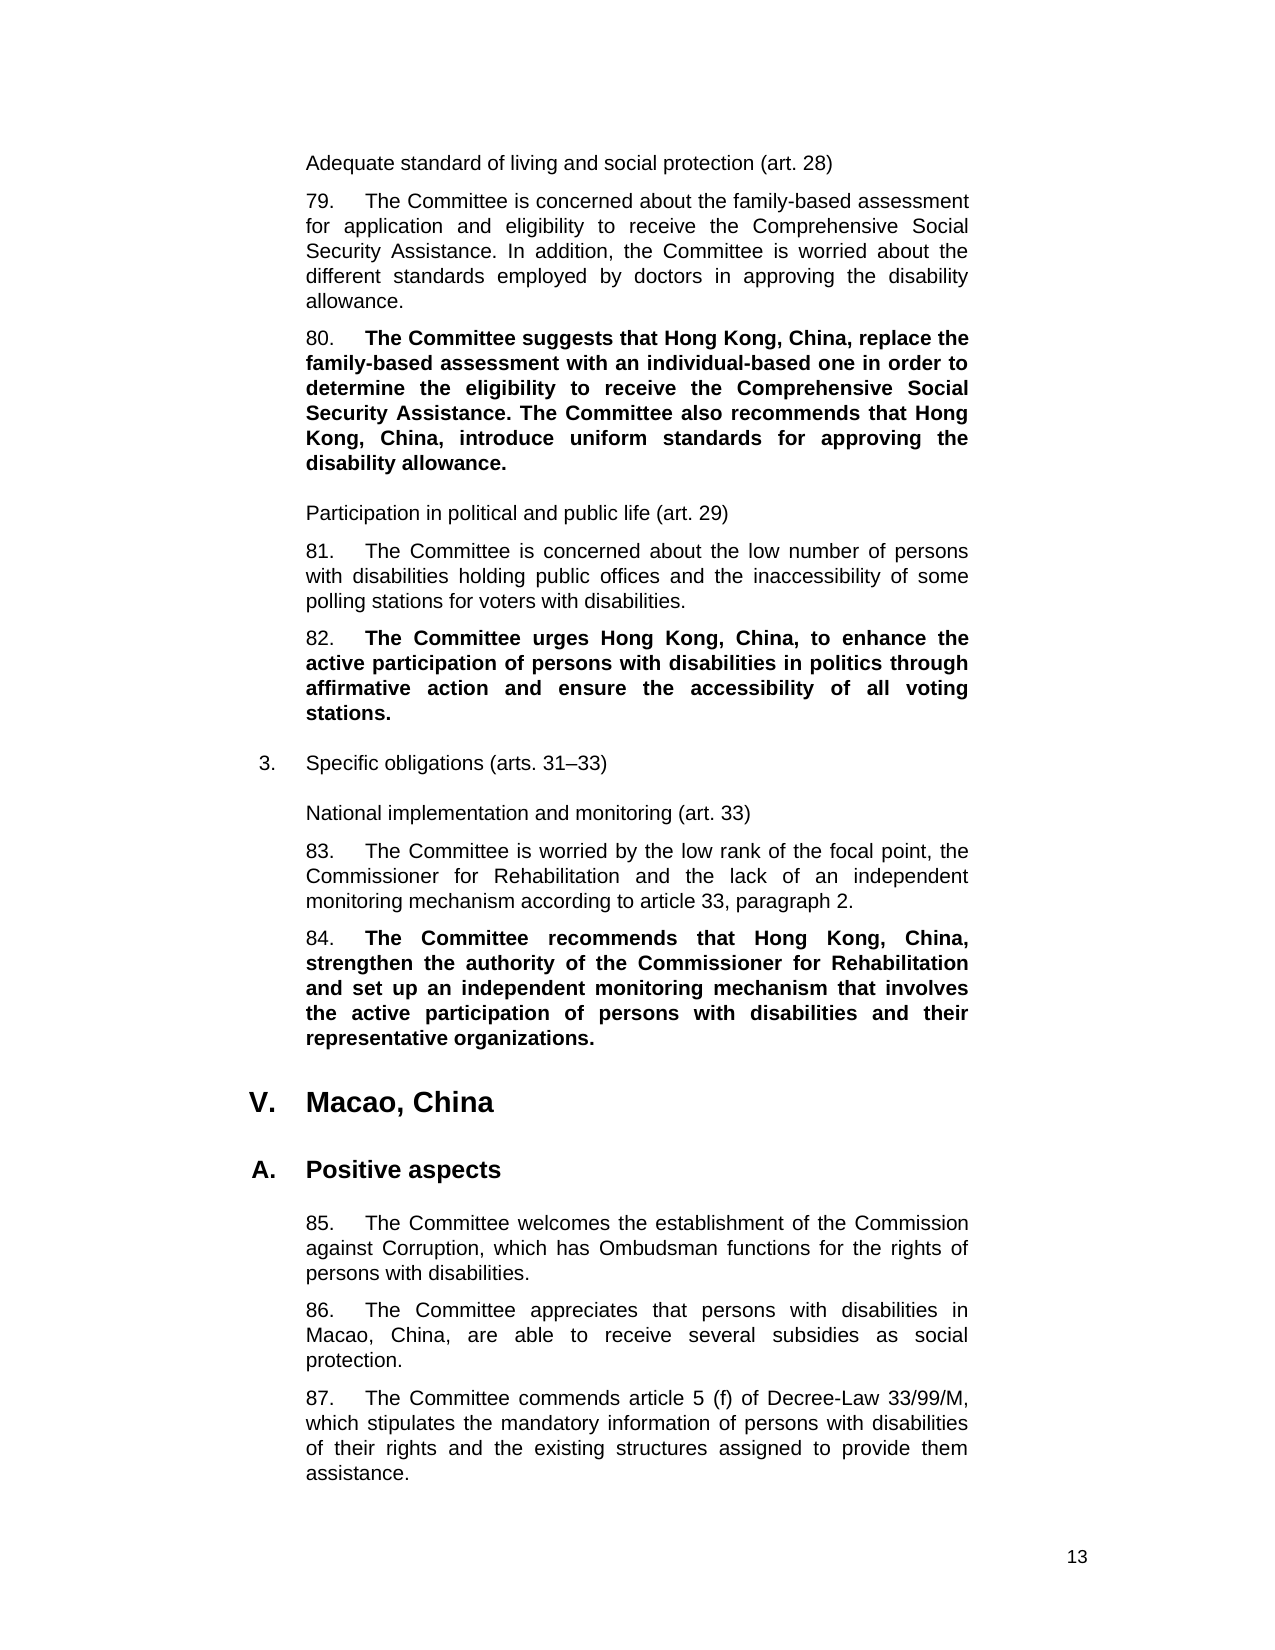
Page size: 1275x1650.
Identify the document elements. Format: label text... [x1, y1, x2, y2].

list The Committee welcomes the establishment of the Commission against Corruption, which has Ombudsman functions for the rights of persons with disabilities. [306, 1209, 969, 1284]
list The Committee appreciates that persons with disabilities in Macao, China, are able to receive several subsidies as social protection. [306, 1297, 969, 1372]
list The Committee recommends that Hong Kong, China, strengthen the authority of the Commissioner for Rehabilitation and set up an independent monitoring mechanism that involves the active participation of persons with disabilities and their representative organizations. [306, 925, 969, 1050]
list The Committee suggests that Hong Kong, China, replace the family-based assessment with an individual-based one in order to determine the eligibility to receive the Comprehensive Social Security Assistance. The Committee also recommends that Hong Kong, China, introduce uniform standards for approving the disability allowance. [306, 325, 969, 475]
list The Committee commends article 5 (f) of Decree-Law 33/99/M, which stipulates the mandatory information of persons with disabilities of their rights and the existing structures assigned to provide them assistance. [306, 1384, 969, 1484]
list The Committee is worried by the low rank of the focal point, the Commissioner for Rehabilitation and the lack of an independent monitoring mechanism according to article 33, paragraph 2. [306, 837, 969, 912]
list The Committee is concerned about the family-based assessment for application and eligibility to receive the Comprehensive Social Security Assistance. In addition, the Committee is worried about the different standards employed by doctors in approving the disability allowance. [306, 187, 969, 312]
text Adequate standard of living and social protection (art. 28) [187, 150, 969, 175]
list The Committee is concerned about the low number of persons with disabilities holding public offices and the inaccessibility of some polling stations for voters with disabilities. [306, 537, 969, 612]
text A. Positive aspects [187, 1156, 969, 1184]
list The Committee urges Hong Kong, China, to enhance the active participation of persons with disabilities in politics through affirmative action and ensure the accessibility of all voting stations. [306, 625, 969, 725]
text Participation in political and public life (art. 29) [187, 500, 969, 525]
text 3. Specific obligations (arts. 31–33) [187, 750, 969, 775]
text V. Macao, China [187, 1087, 969, 1119]
text National implementation and monitoring (art. 33) [187, 800, 969, 825]
